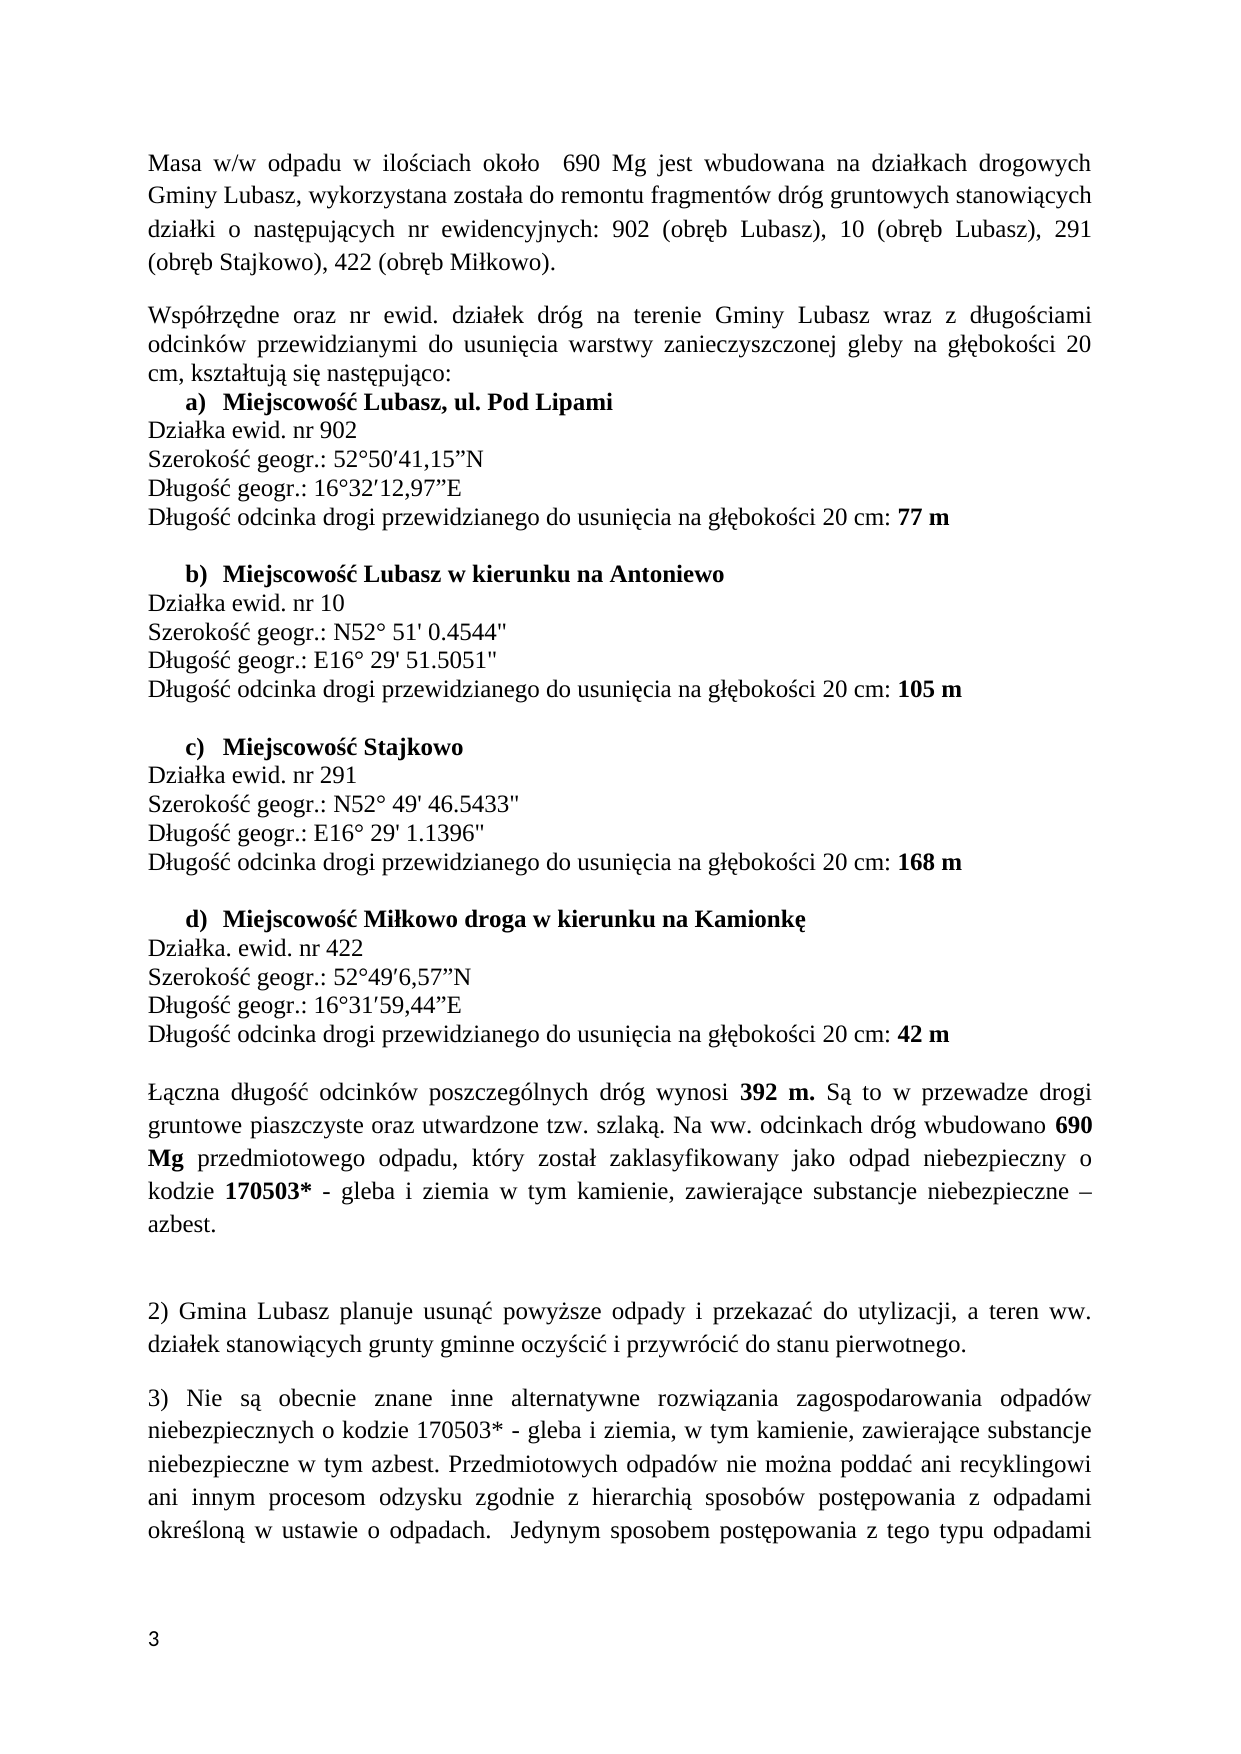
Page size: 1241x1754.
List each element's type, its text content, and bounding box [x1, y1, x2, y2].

text Długość geogr.: 16°31ʹ59,44”E [148, 991, 1093, 1019]
text Szerokość geogr.: N52° 49' 46.5433" [148, 789, 1093, 818]
text Działka ewid. nr 902 [148, 416, 1093, 444]
list Miejscowość Miłkowo droga w kierunku na Kamionkę [185, 904, 1093, 933]
text Współrzędne oraz nr ewid. działek dróg na terenie Gminy Lubasz wraz z długościami odcinków przewidzianymi do usunięcia warstwy zanieczyszczonej gleby na głębokości 20 cm, kształtują się następująco: [148, 301, 1093, 387]
text Szerokość geogr.: 52°50ʹ41,15”N [148, 444, 1093, 473]
text Długość odcinka drogi przewidzianego do usunięcia na głębokości 20 cm: 105 m [148, 674, 1093, 703]
text Długość geogr.: 16°32ʹ12,97”E [148, 473, 1093, 502]
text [148, 1383, 1093, 1543]
text Szerokość geogr.: 52°49ʹ6,57”N [148, 962, 1093, 991]
text Długość geogr.: E16° 29' 1.1396" [148, 818, 1093, 847]
text Długość odcinka drogi przewidzianego do usunięcia na głębokości 20 cm: 168 m [148, 847, 1093, 876]
list Miejscowość Lubasz, ul. Pod Lipami [185, 387, 1093, 416]
text Długość odcinka drogi przewidzianego do usunięcia na głębokości 20 cm: 77 m [148, 502, 1093, 531]
list Miejscowość Lubasz w kierunku na Antoniewo [185, 559, 1093, 588]
text Długość odcinka drogi przewidzianego do usunięcia na głębokości 20 cm: 42 m [148, 1019, 1093, 1048]
text Długość geogr.: E16° 29' 51.5051" [148, 646, 1093, 674]
text Łączna długość odcinków poszczególnych dróg wynosi 392 m. Są to w przewadze drogi gruntowe piaszczyste oraz utwardzone tzw. szlaką. Na ww. odcinkach dróg wbudowano 690 Mg przedmiotowego odpadu, który został zaklasyfikowany jako odpad niebezpieczny o kodzie 170503* - gleba i ziemia w tym kamienie, zawierające substancje niebezpieczne – azbest. [148, 1077, 1093, 1238]
text Szerokość geogr.: N52° 51' 0.4544" [148, 617, 1093, 646]
text Masa w/w odpadu w ilościach około 690 Mg jest wbudowana na działkach drogowych Gminy Lubasz, wykorzystana została do remontu fragmentów dróg gruntowych stanowiących działki o następujących nr ewidencyjnych: 902 (obręb Lubasz), 10 (obręb Lubasz), 291 (obręb Stajkowo), 422 (obręb Miłkowo). [148, 148, 1093, 275]
list Miejscowość Stajkowo [185, 732, 1093, 761]
text Działka ewid. nr 10 [148, 588, 1093, 617]
text Działka. ewid. nr 422 [148, 933, 1093, 962]
text Działka ewid. nr 291 [148, 761, 1093, 789]
text 2) Gmina Lubasz planuje usunąć powyższe odpady i przekazać do utylizacji, a teren ww. działek stanowiących grunty gminne oczyścić i przywrócić do stanu pierwotnego. [148, 1296, 1093, 1357]
